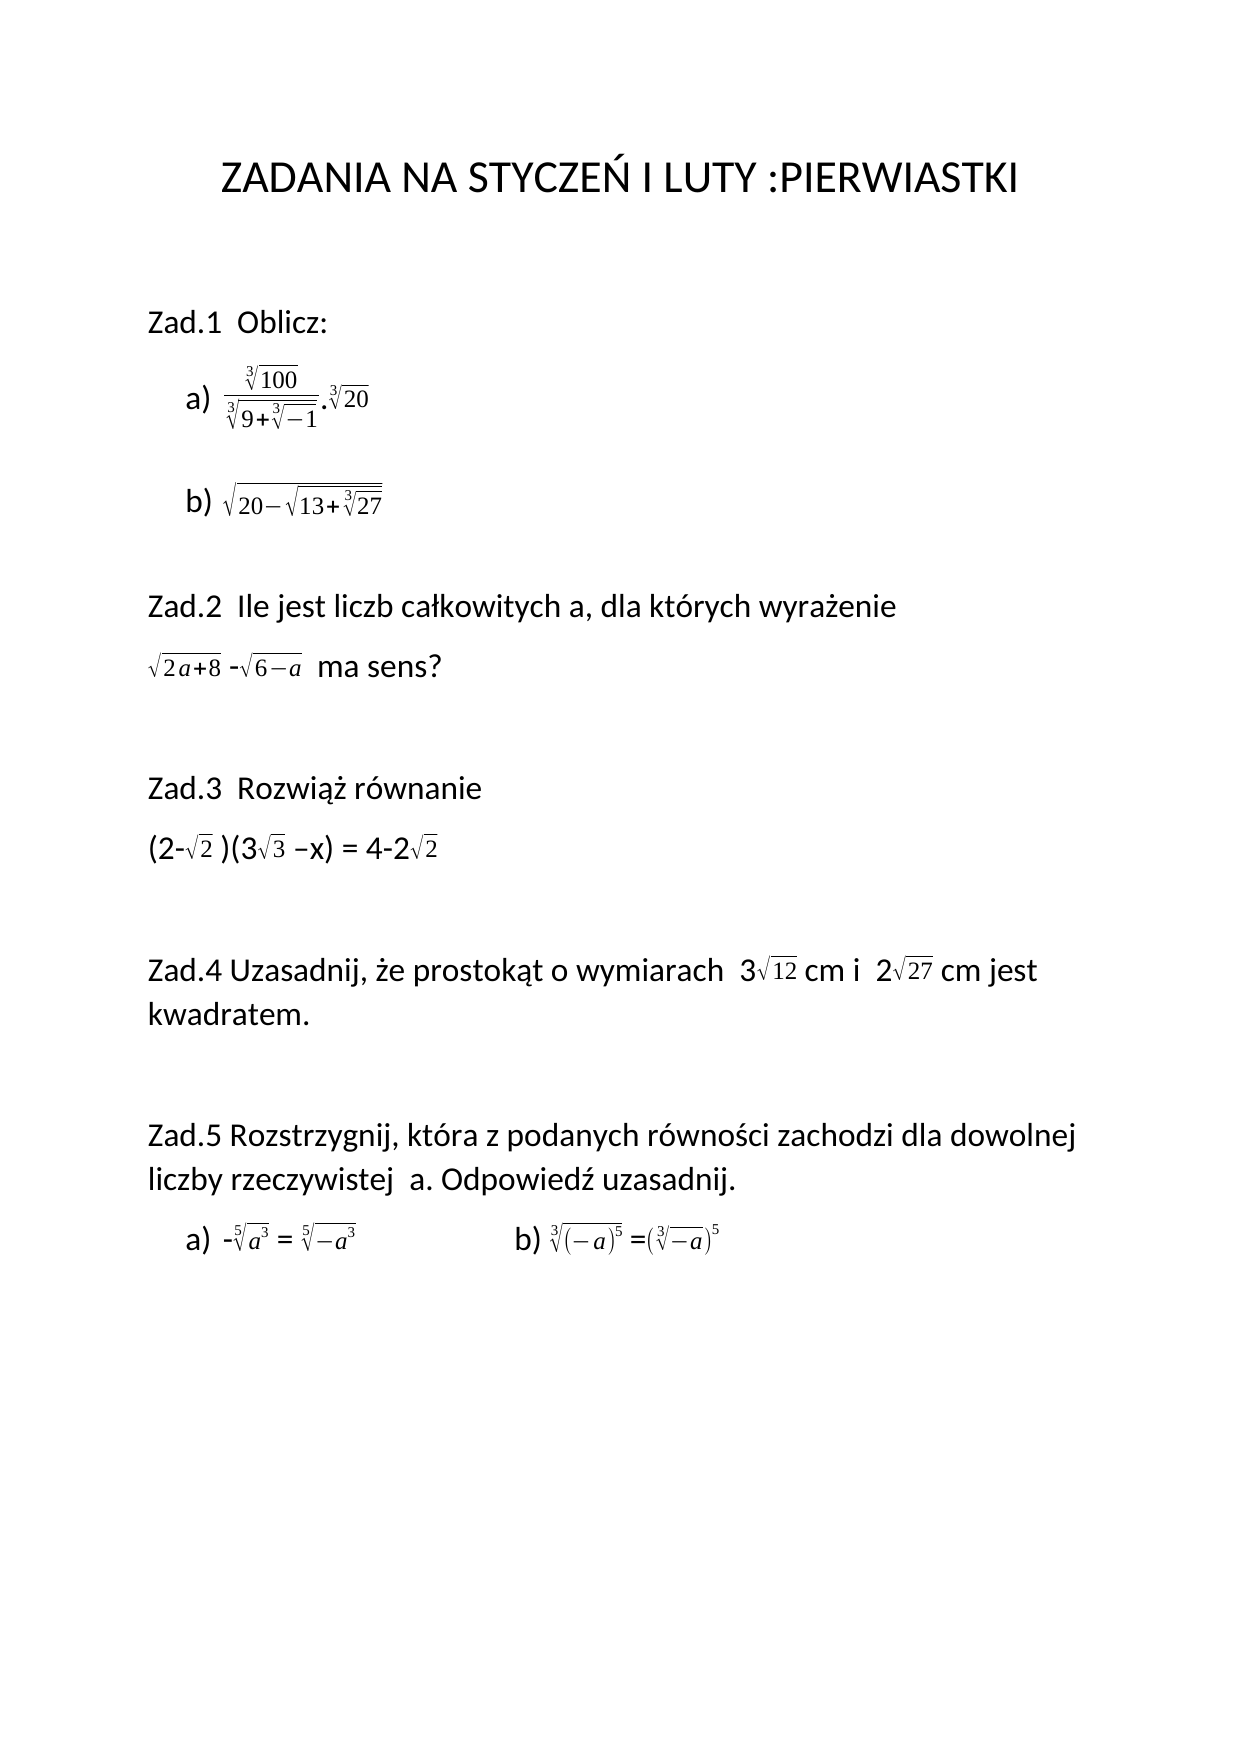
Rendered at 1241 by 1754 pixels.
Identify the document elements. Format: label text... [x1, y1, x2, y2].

text (2- )(3 –x) = 4-2 [148, 827, 1093, 868]
text - ma sens? [148, 645, 1093, 686]
text Zad.4 Uzasadnij, że prostokąt o wymiarach 3 cm i 2 cm jest kwadratem. [148, 948, 1093, 1033]
text Zad.1 Oblicz: [148, 302, 1093, 342]
text Zad.2 Ile jest liczb całkowitych a, dla których wyrażenie [148, 585, 1093, 626]
list . [185, 362, 1093, 433]
text Zad.5 Rozstrzygnij, która z podanych równości zachodzi dla dowolnej liczby rzeczywistej a. Odpowiedź uzasadnij. [148, 1114, 1093, 1198]
list - = b) = [185, 1218, 1093, 1259]
text ZADANIA NA STYCZEŃ I LUTY :PIERWIASTKI [148, 148, 1093, 203]
text Zad.3 Rozwiąż równanie [148, 767, 1093, 807]
